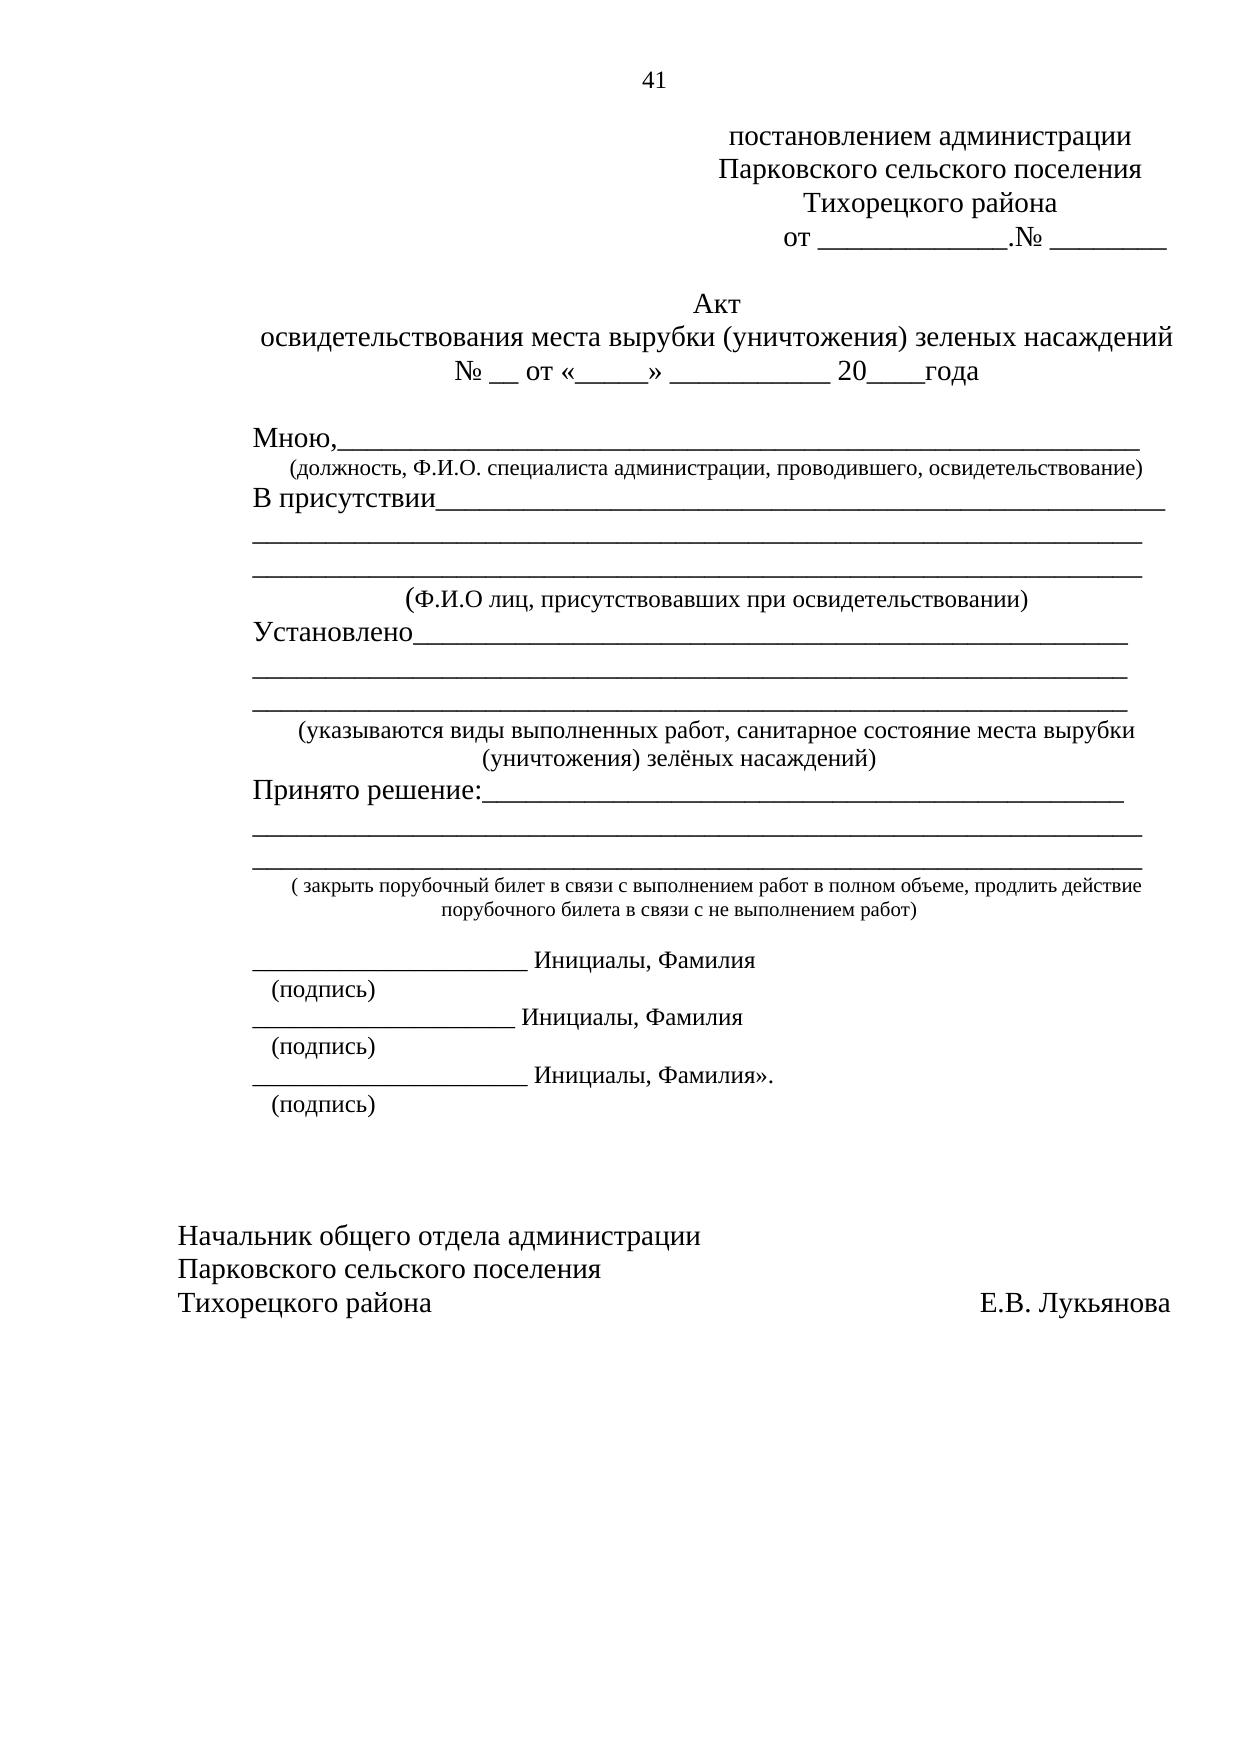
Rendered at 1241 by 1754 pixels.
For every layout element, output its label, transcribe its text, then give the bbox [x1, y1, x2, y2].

text освидетельствования места вырубки (уничтожения) зеленых насаждений [177, 319, 1181, 353]
text ______________________ Инициалы, Фамилия [177, 945, 1181, 974]
text (подпись) [177, 1089, 1181, 1117]
text ____________________________________________________________ [177, 648, 1181, 681]
text ______________________ Инициалы, Фамилия». [177, 1060, 1181, 1089]
text ( закрыть порубочный билет в связи с выполнением работ в полном объеме, продлить действие порубочного билета в связи с не выполнением работ) [177, 873, 1181, 921]
text Установлено_________________________________________________ [177, 614, 1181, 648]
text (подпись) [177, 1031, 1181, 1060]
text Принято решение:____________________________________________ [177, 772, 1181, 806]
text от _____________.№ ________ [693, 219, 1181, 252]
text _____________________________________________________________ [177, 839, 1181, 873]
text Мною,_______________________________________________________ [177, 420, 1181, 453]
text ____________________________________________________________ [177, 681, 1181, 715]
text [679, 118, 1181, 219]
text Акт [177, 286, 1181, 319]
text Тихорецкого района Е.В. Лукьянова [177, 1285, 1181, 1319]
text Парковского сельского поселения [177, 1252, 1181, 1285]
text (должность, Ф.И.О. специалиста администрации, проводившего, освидетельствование) [177, 453, 1181, 480]
text (Ф.И.О лиц, присутствовавших при освидетельствовании) [177, 581, 1181, 614]
text _____________________________________________________________ [177, 547, 1181, 581]
text _____________________________________________________________ [177, 513, 1181, 547]
text _____________________ Инициалы, Фамилия [177, 1002, 1181, 1031]
text _____________________________________________________________ [177, 806, 1181, 839]
text (подпись) [177, 974, 1181, 1002]
text Начальник общего отдела администрации [177, 1218, 1181, 1252]
text (указываются виды выполненных работ, санитарное состояние места вырубки (уничтожения) зелёных насаждений) [177, 715, 1181, 772]
text № __ от «_____» ___________ 20____года [177, 353, 1181, 386]
text В присутствии__________________________________________________ [177, 480, 1181, 513]
